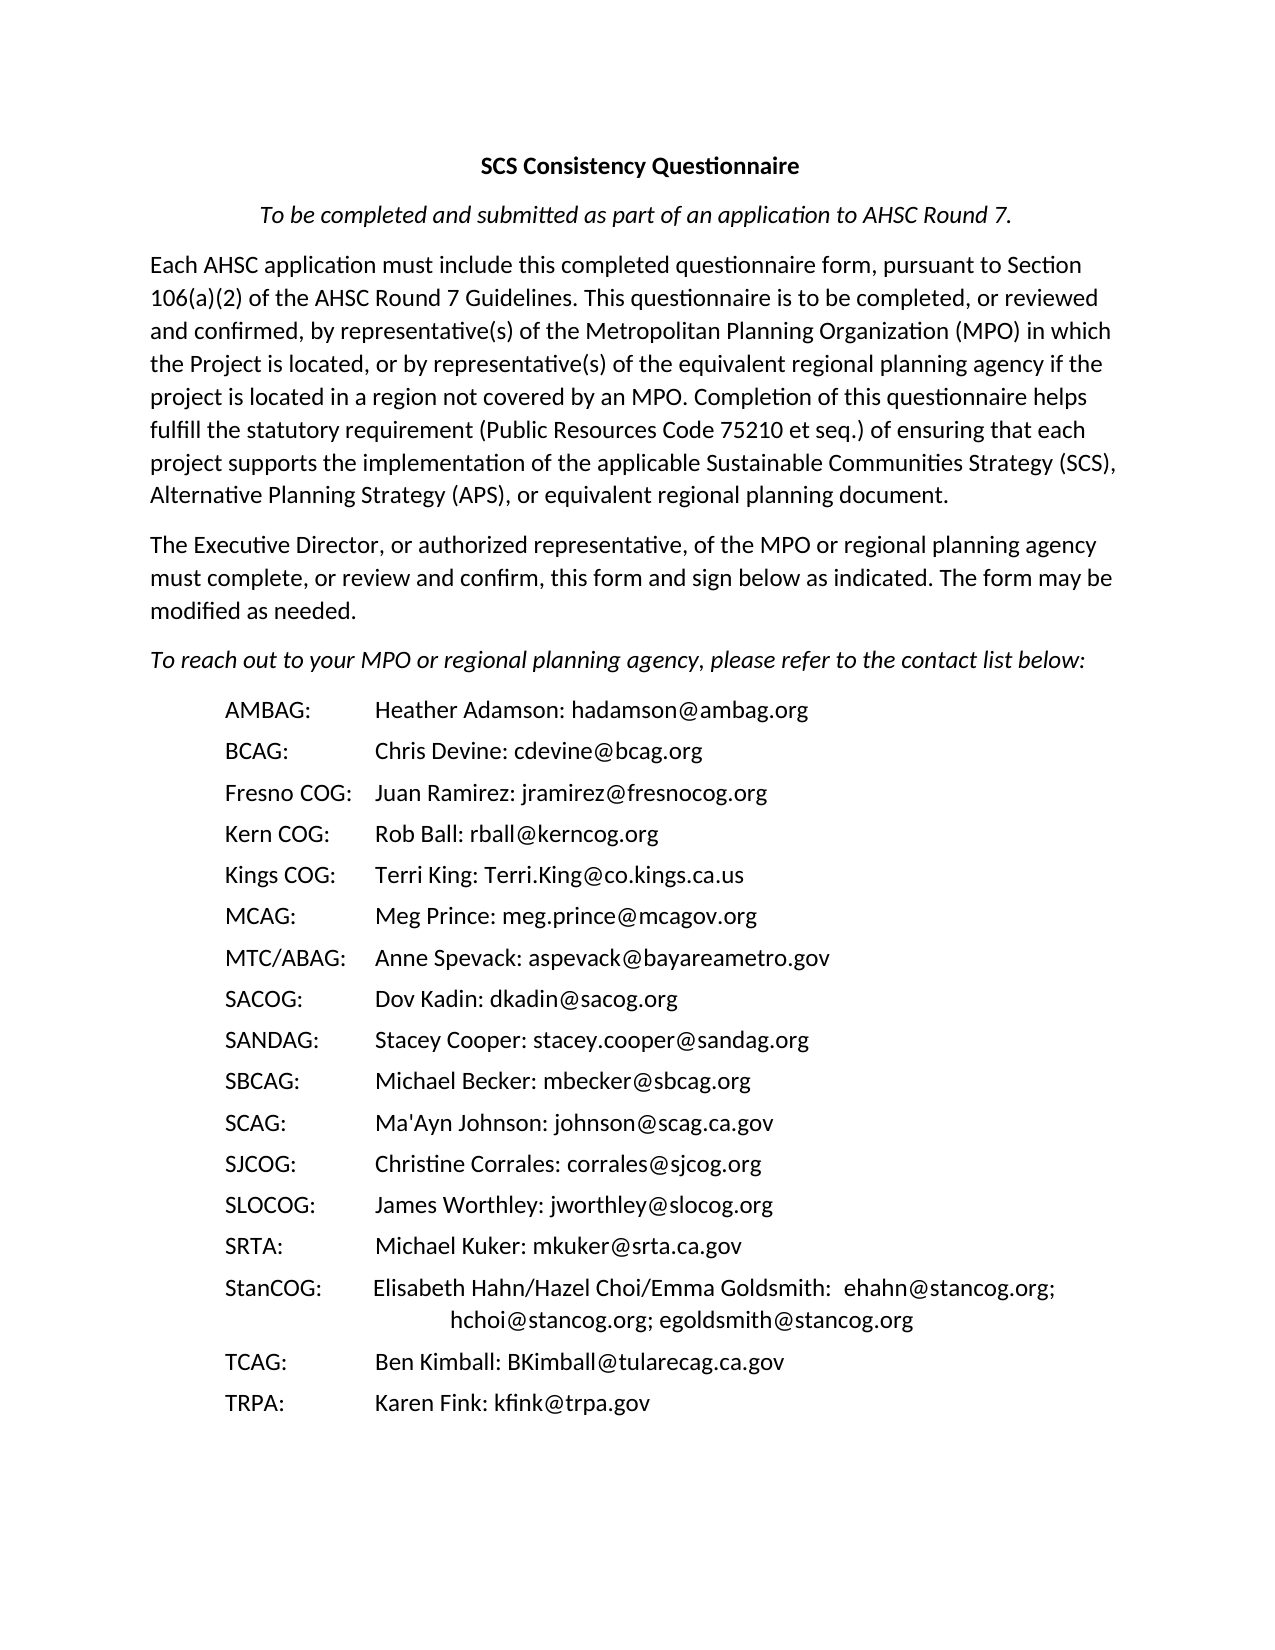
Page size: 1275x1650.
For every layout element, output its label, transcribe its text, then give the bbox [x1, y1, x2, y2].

text SLOCOG: James Worthley: jworthley@slocog.org [225, 1189, 1125, 1220]
text Kings COG: Terri King: Terri.King@co.kings.ca.us [225, 859, 1125, 890]
text StanCOG: Elisabeth Hahn/Hazel Choi/Emma Goldsmith: ehahn@stancog.org; hchoi@stancog.org; egoldsmith@stancog.org [225, 1272, 1125, 1335]
text MTC/ABAG: Anne Spevack: aspevack@bayareametro.gov [225, 942, 1125, 972]
text To be completed and submitted as part of an application to AHSC Round 7. [150, 199, 1125, 230]
text The Executive Director, or authorized representative, of the MPO or regional planning agency must complete, or review and confirm, this form and sign below as indicated. The form may be modified as needed. [150, 529, 1125, 626]
text Kern COG: Rob Ball: rball@kerncog.org [225, 818, 1125, 848]
text TRPA: Karen Fink: kfink@trpa.gov [225, 1387, 1125, 1418]
text Each AHSC application must include this completed questionnaire form, pursuant to Section 106(a)(2) of the AHSC Round 7 Guidelines. This questionnaire is to be completed, or reviewed and confirmed, by representative(s) of the Metropolitan Planning Organization (MPO) in which the Project is located, or by representative(s) of the equivalent regional planning agency if the project is located in a region not covered by an MPO. Completion of this questionnaire helps fulfill the statutory requirement (Public Resources Code 75210 et seq.) of ensuring that each project supports the implementation of the applicable Sustainable Communities Strategy (SCS), Alternative Planning Strategy (APS), or equivalent regional planning document. [150, 249, 1125, 510]
text SJCOG: Christine Corrales: corrales@sjcog.org [225, 1148, 1125, 1178]
text SBCAG: Michael Becker: mbecker@sbcag.org [225, 1065, 1125, 1096]
text TCAG: Ben Kimball: BKimball@tularecag.ca.gov [225, 1346, 1125, 1376]
text MCAG: Meg Prince: meg.prince@mcagov.org [225, 900, 1125, 931]
text Fresno COG: Juan Ramirez: jramirez@fresnocog.org [225, 777, 1125, 807]
text To reach out to your MPO or regional planning agency, please refer to the contact list below: [150, 644, 1125, 675]
text BCAG: Chris Devine: cdevine@bcag.org [225, 735, 1125, 766]
text SRTA: Michael Kuker: mkuker@srta.ca.gov [225, 1230, 1125, 1261]
text SANDAG: Stacey Cooper: stacey.cooper@sandag.org [225, 1024, 1125, 1055]
text SCS Consistency Questionnaire [150, 150, 1125, 181]
text SACOG: Dov Kadin: dkadin@sacog.org [225, 983, 1125, 1013]
text SCAG: Ma'Ayn Johnson: johnson@scag.ca.gov [225, 1107, 1125, 1137]
text AMBAG: Heather Adamson: hadamson@ambag.org [225, 694, 1125, 725]
